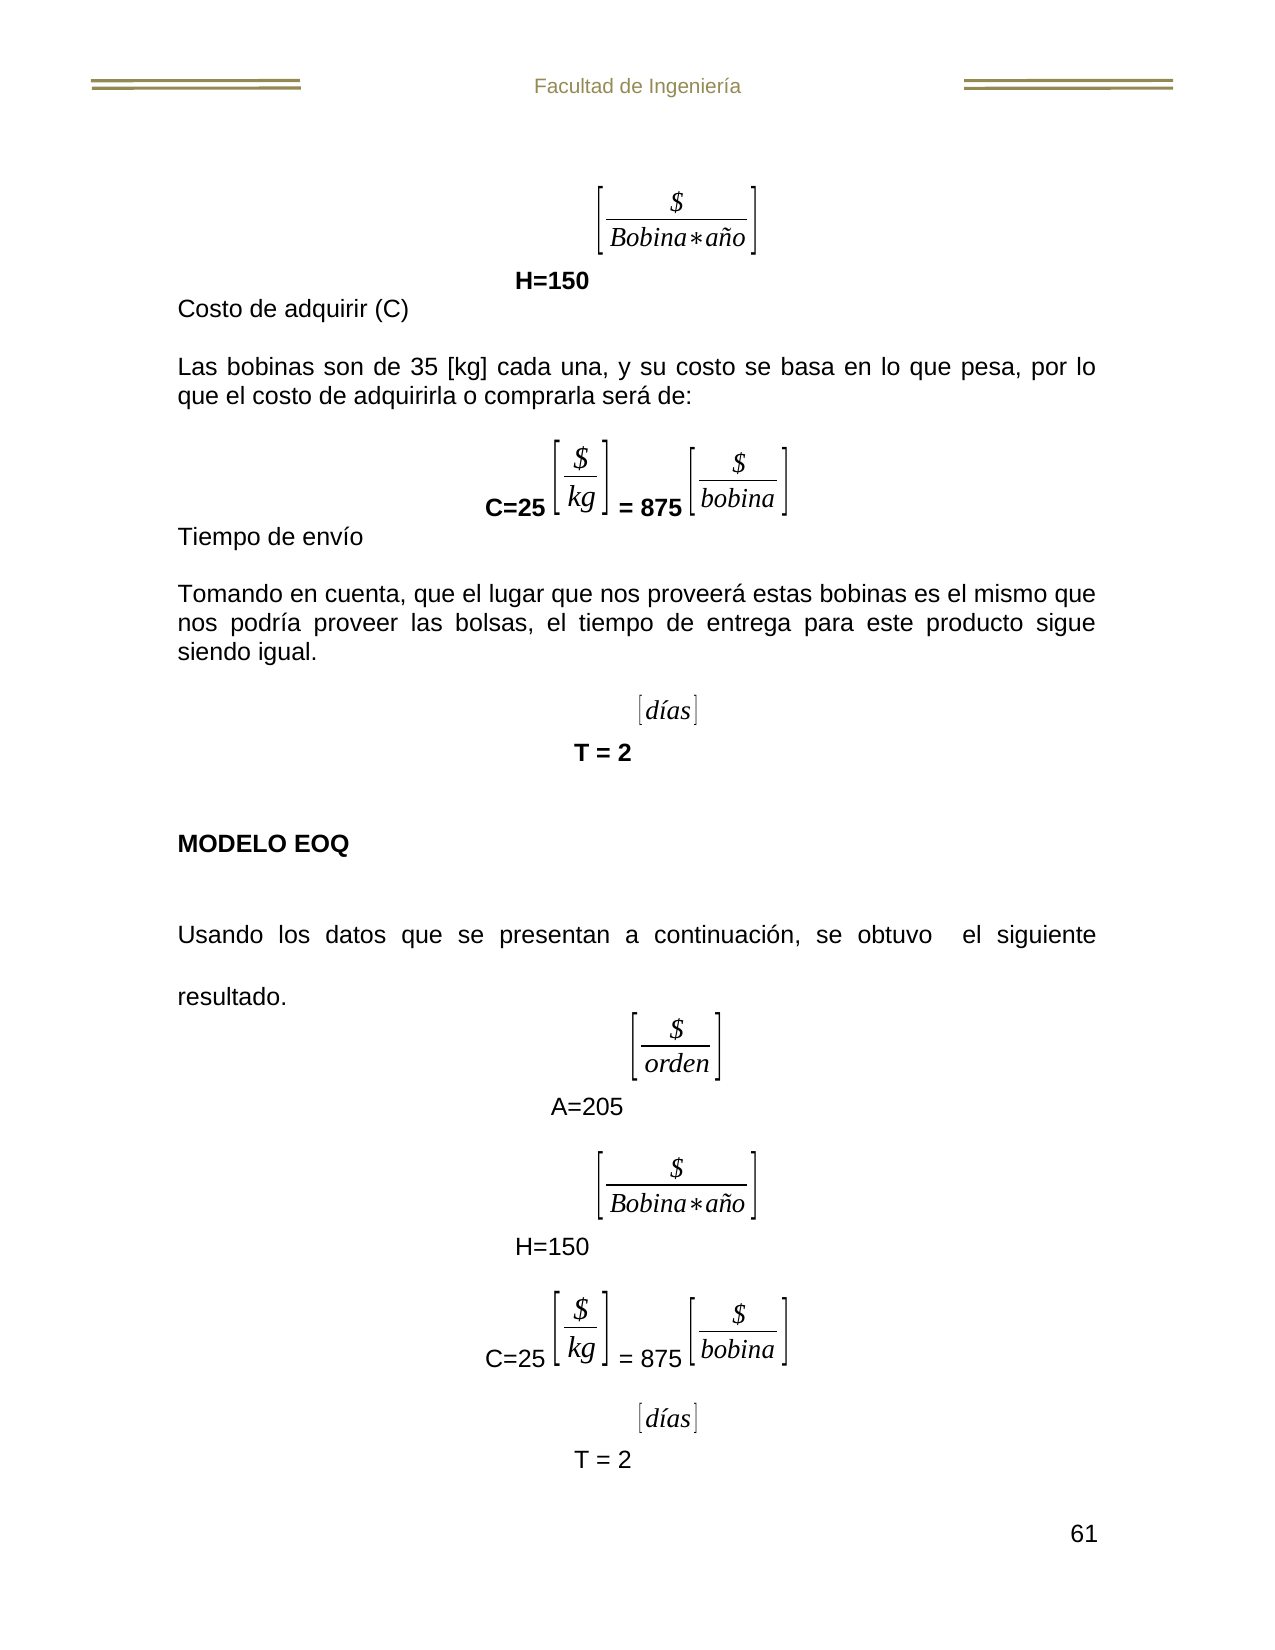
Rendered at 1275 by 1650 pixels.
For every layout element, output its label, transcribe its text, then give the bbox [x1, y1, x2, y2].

text Las bobinas son de 35 [kg] cada una, y su costo se basa en lo que pesa, por lo que el costo de adquirirla o comprarla será de: [177, 352, 1098, 409]
text C=25 = 875 [177, 438, 1098, 522]
text A=205 [177, 1011, 1098, 1121]
text T = 2 [177, 694, 1098, 766]
text Tomando en cuenta, que el lugar que nos proveerá estas bobinas es el mismo que nos podría proveer las bolsas, el tiempo de entrega para este producto sigue siendo igual. [177, 579, 1098, 666]
text Tiempo de envío [177, 522, 1098, 551]
text H=150 [177, 184, 1098, 294]
text Usando los datos que se presentan a continuación, se obtuvo el siguiente resultado. [177, 886, 1098, 1011]
text T = 2 [177, 1402, 1098, 1473]
text C=25 = 875 [177, 1289, 1098, 1373]
text H=150 [177, 1150, 1098, 1260]
text MODELO EOQ [177, 795, 1098, 857]
text Costo de adquirir (C) [177, 294, 1098, 323]
